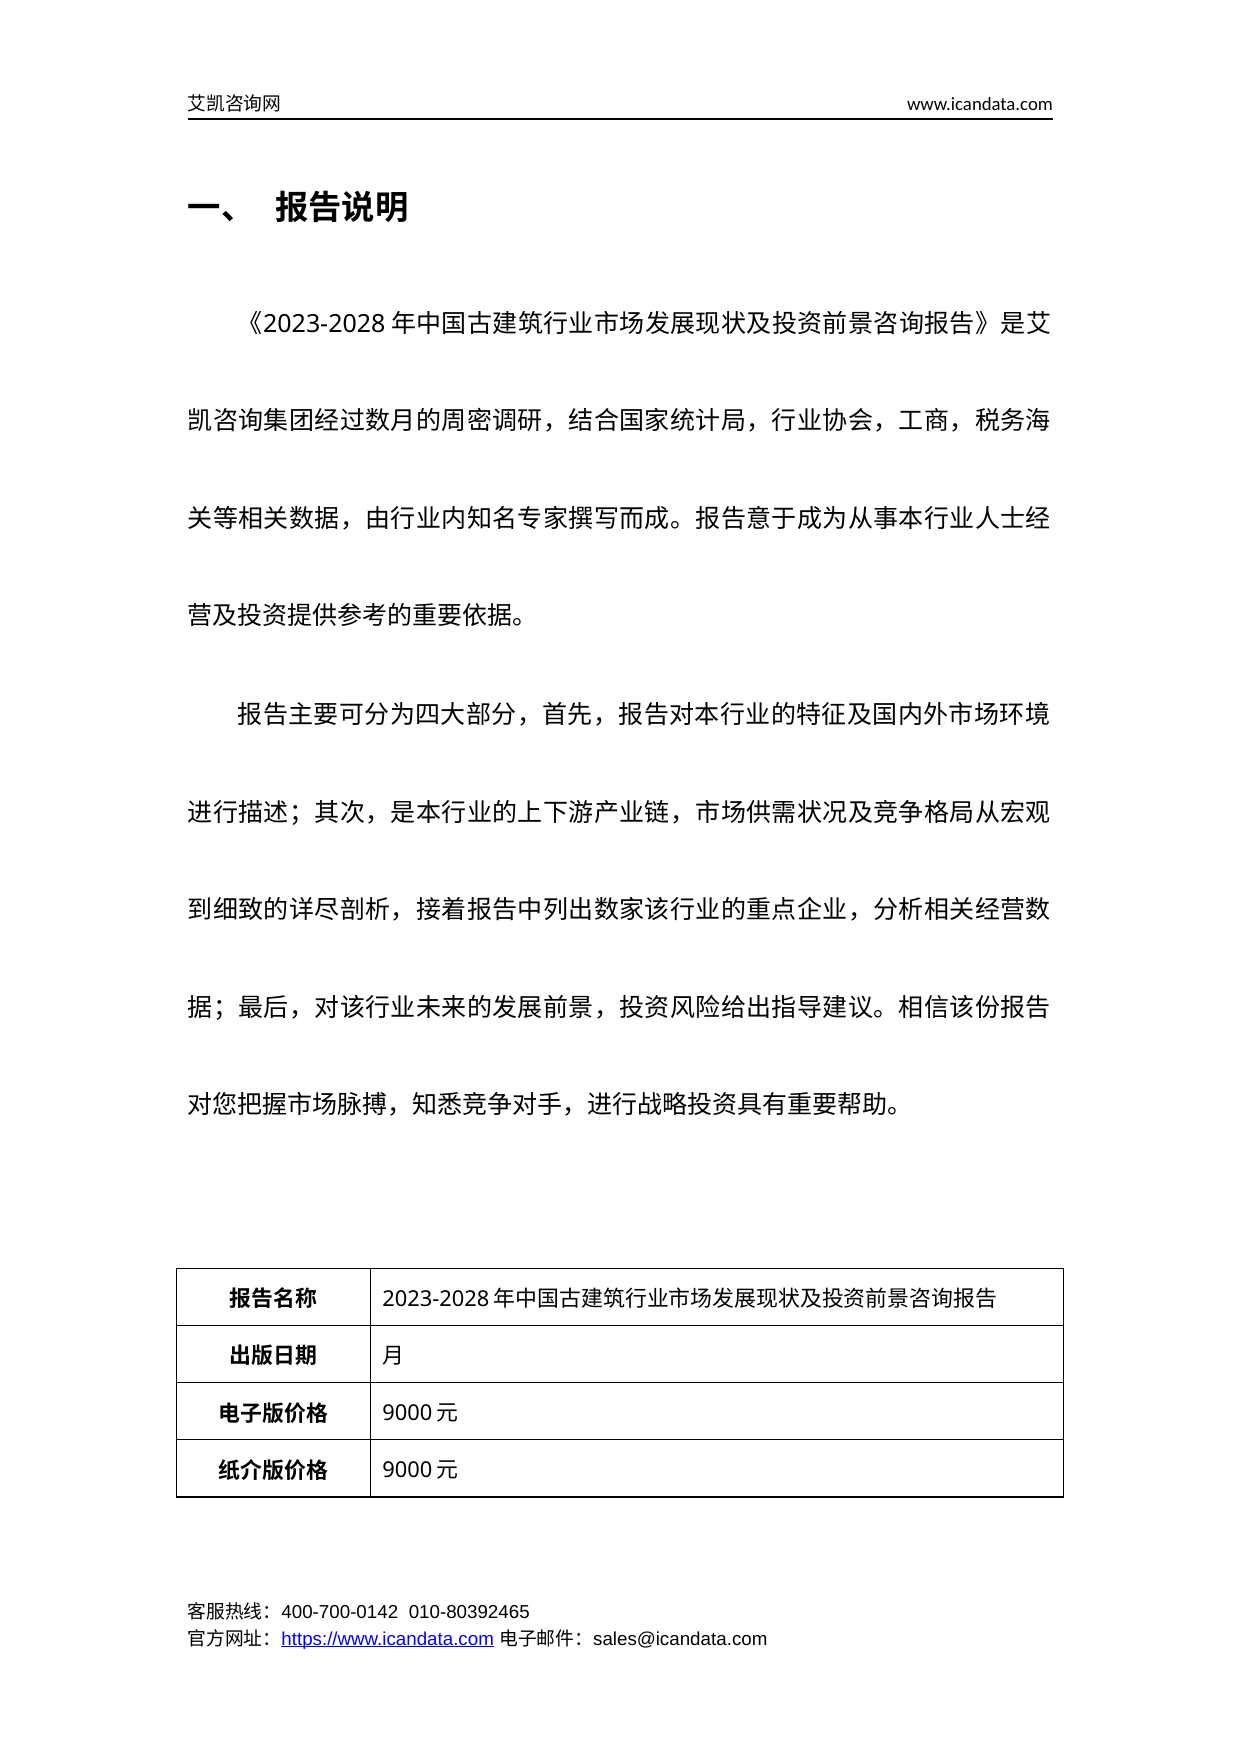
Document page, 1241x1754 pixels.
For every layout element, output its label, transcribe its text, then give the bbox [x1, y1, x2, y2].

table_cell 9000元 [371, 1440, 1063, 1496]
text 《2023-2028年中国古建筑行业市场发展现状及投资前景咨询报告》是艾凯咨询集团经过数月的周密调研，结合国家统计局，行业协会，工商，税务海关等相关数据，由行业内知名专家撰写而成。报告意于成为从事本行业人士经营及投资提供参考的重要依据。 [187, 289, 1053, 646]
table_cell 9000元 [371, 1383, 1063, 1439]
table_cell 电子版价格 [177, 1383, 370, 1439]
text 报告主要可分为四大部分，首先，报告对本行业的特征及国内外市场环境进行描述；其次，是本行业的上下游产业链，市场供需状况及竞争格局从宏观到细致的详尽剖析，接着报告中列出数家该行业的重点企业，分析相关经营数据；最后，对该行业未来的发展前景，投资风险给出指导建议。相信该份报告对您把握市场脉搏，知悉竞争对手，进行战略投资具有重要帮助。 [187, 681, 1053, 1136]
table_header 报告名称 [177, 1269, 370, 1325]
table_cell 出版日期 [177, 1326, 370, 1382]
table_header 2023-2028年中国古建筑行业市场发展现状及投资前景咨询报告 [371, 1269, 1063, 1325]
table_cell 月 [371, 1326, 1063, 1382]
subtitle 报告说明 [187, 172, 1053, 237]
table_cell 纸介版价格 [177, 1440, 370, 1496]
